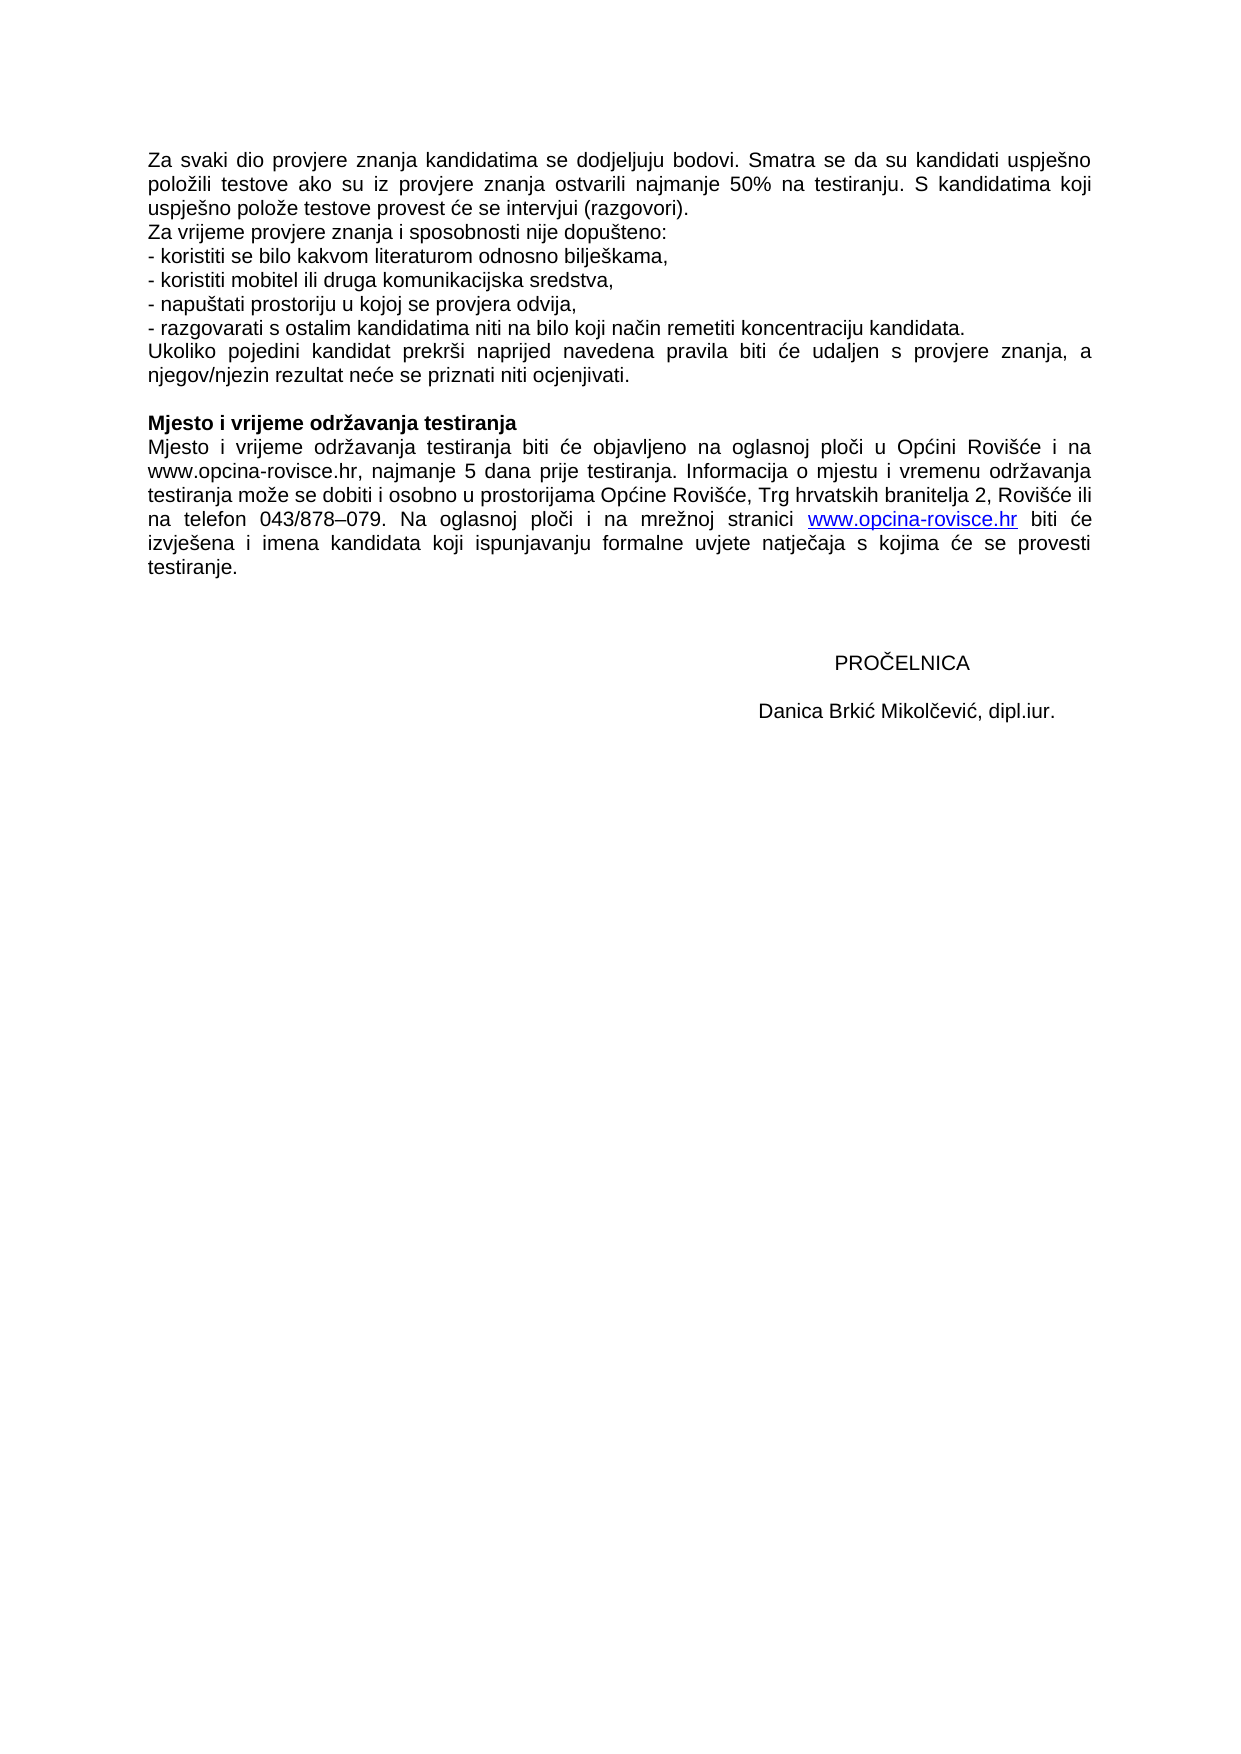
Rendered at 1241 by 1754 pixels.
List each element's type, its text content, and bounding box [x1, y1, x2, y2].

text PROČELNICA [738, 651, 1093, 675]
text - razgovarati s ostalim kandidatima niti na bilo koji način remetiti koncentraciju kandidata. [148, 315, 1093, 339]
text - napuštati prostoriju u kojoj se provjera odvija, [148, 291, 1093, 315]
text Danica Brkić Mikolčević, dipl.iur. [148, 699, 1093, 723]
text Za svaki dio provjere znanja kandidatima se dodjeljuju bodovi. Smatra se da su kandidati uspješno položili testove ako su iz provjere znanja ostvarili najmanje 50% na testiranju. S kandidatima koji uspješno polože testove provest će se intervjui (razgovori). [148, 148, 1093, 219]
text Za vrijeme provjere znanja i sposobnosti nije dopušteno: [148, 219, 1093, 243]
text - koristiti se bilo kakvom literaturom odnosno bilješkama, [148, 243, 1093, 267]
text Ukoliko pojedini kandidat prekrši naprijed navedena pravila biti će udaljen s provjere znanja, a njegov/njezin rezultat neće se priznati niti ocjenjivati. [148, 339, 1093, 387]
text Mjesto i vrijeme održavanja testiranja biti će objavljeno na oglasnoj ploči u Općini Rovišće i na www.opcina-rovisce.hr, najmanje 5 dana prije testiranja. Informacija o mjestu i vremenu održavanja testiranja može se dobiti i osobno u prostorijama Općine Rovišće, Trg hrvatskih branitelja 2, Rovišće ili na telefon 043/878–079. Na oglasnoj ploči i na mrežnoj stranici www.opcina-rovisce.hr biti će izvješena i imena kandidata koji ispunjavanju formalne uvjete natječaja s kojima će se provesti testiranje. [148, 435, 1093, 579]
text Mjesto i vrijeme održavanja testiranja [148, 411, 1093, 435]
text - koristiti mobitel ili druga komunikacijska sredstva, [148, 267, 1093, 291]
